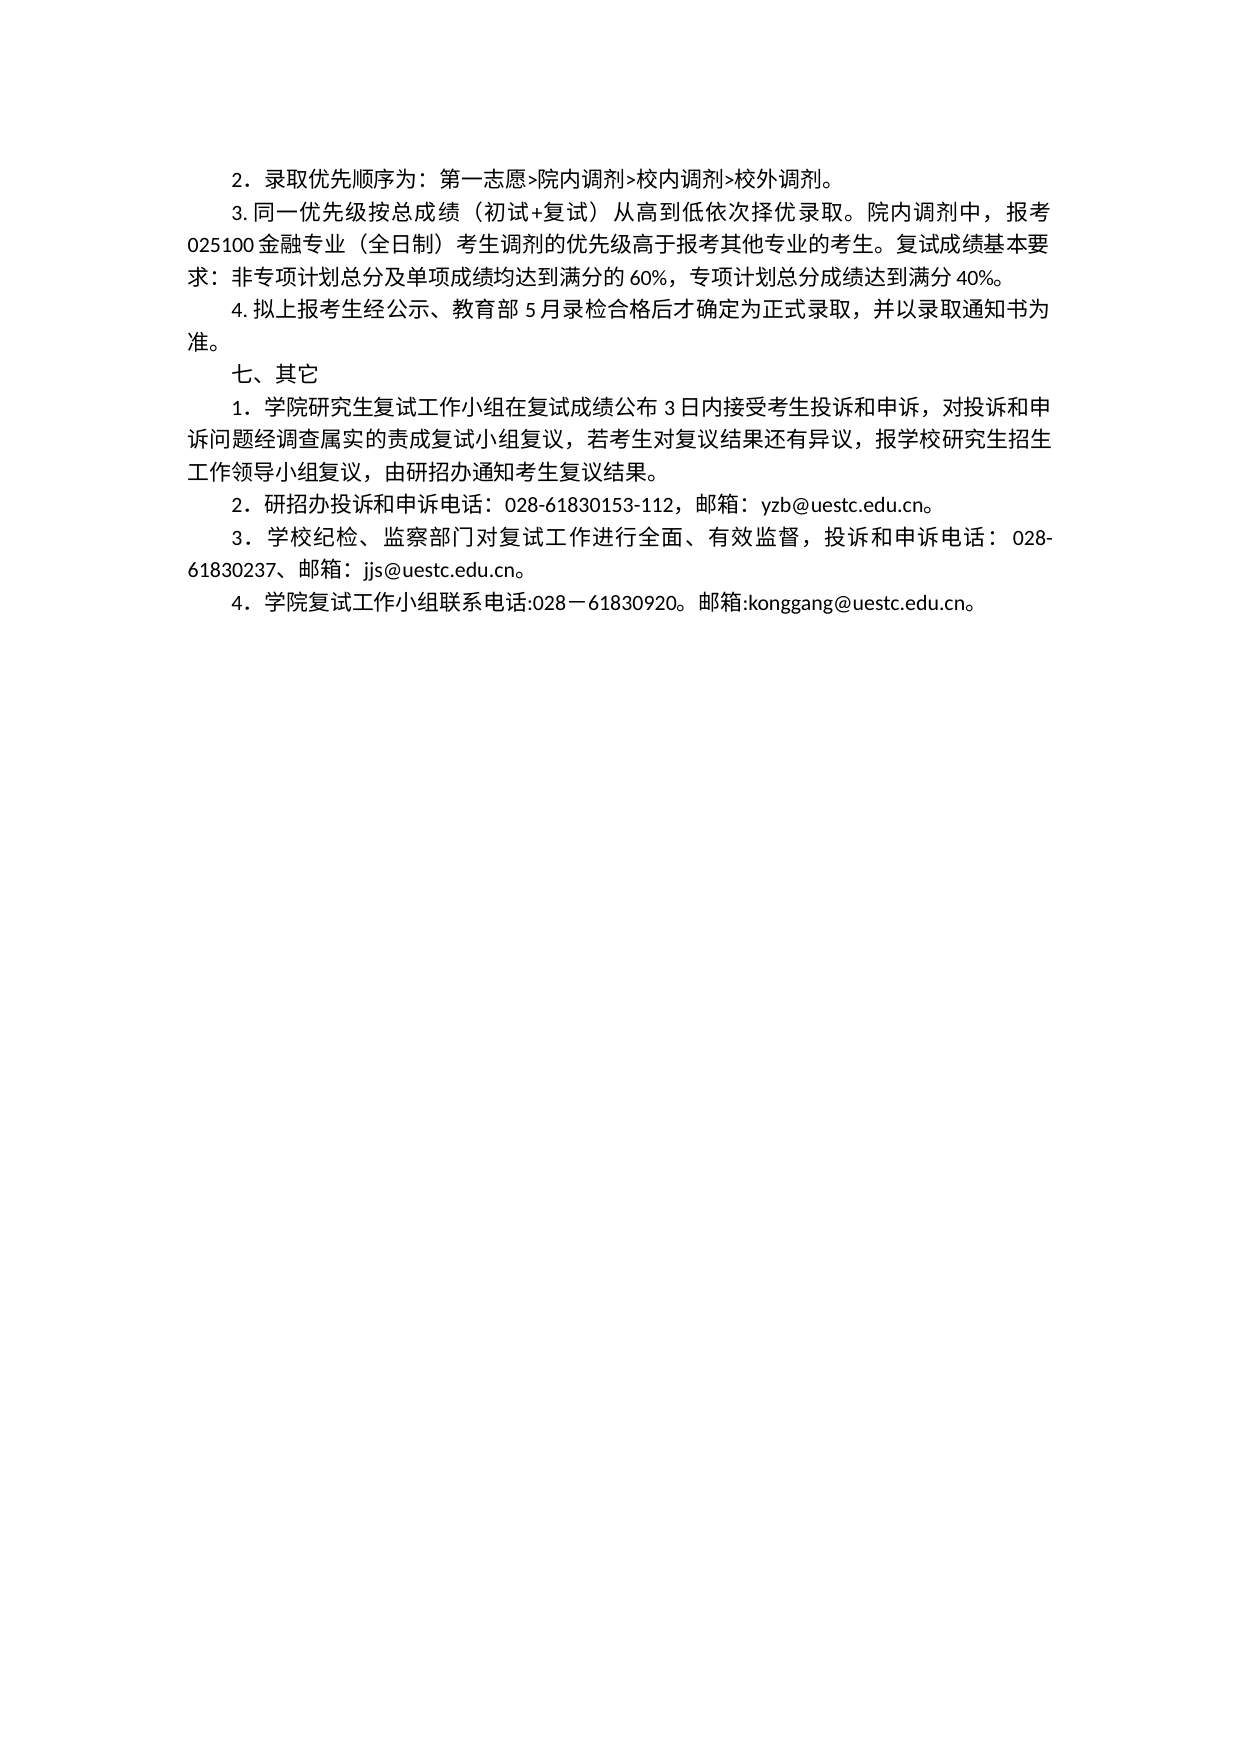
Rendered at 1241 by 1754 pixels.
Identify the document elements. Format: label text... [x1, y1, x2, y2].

text 1．学院研究生复试工作小组在复试成绩公布3日内接受考生投诉和申诉，对投诉和申诉问题经调查属实的责成复试小组复议，若考生对复议结果还有异议，报学校研究生招生工作领导小组复议，由研招办通知考生复议结果。 [187, 389, 1053, 487]
text 4. 拟上报考生经公示、教育部5月录检合格后才确定为正式录取，并以录取通知书为准。 [187, 292, 1053, 357]
text 2．研招办投诉和申诉电话：028-61830153-112，邮箱：yzb@uestc.edu.cn。 [187, 487, 1053, 519]
text 2．录取优先顺序为：第一志愿>院内调剂>校内调剂>校外调剂。 [187, 162, 1053, 194]
text 4．学院复试工作小组联系电话:028－61830920。邮箱:konggang@uestc.edu.cn。 [187, 584, 1053, 617]
text 七、其它 [187, 357, 1053, 389]
text 3. 同一优先级按总成绩（初试+复试）从高到低依次择优录取。院内调剂中，报考025100金融专业（全日制）考生调剂的优先级高于报考其他专业的考生。复试成绩基本要求：非专项计划总分及单项成绩均达到满分的60%，专项计划总分成绩达到满分40%。 [187, 194, 1053, 292]
text 3．学校纪检、监察部门对复试工作进行全面、有效监督，投诉和申诉电话：028-61830237、邮箱：jjs@uestc.edu.cn。 [187, 519, 1053, 584]
